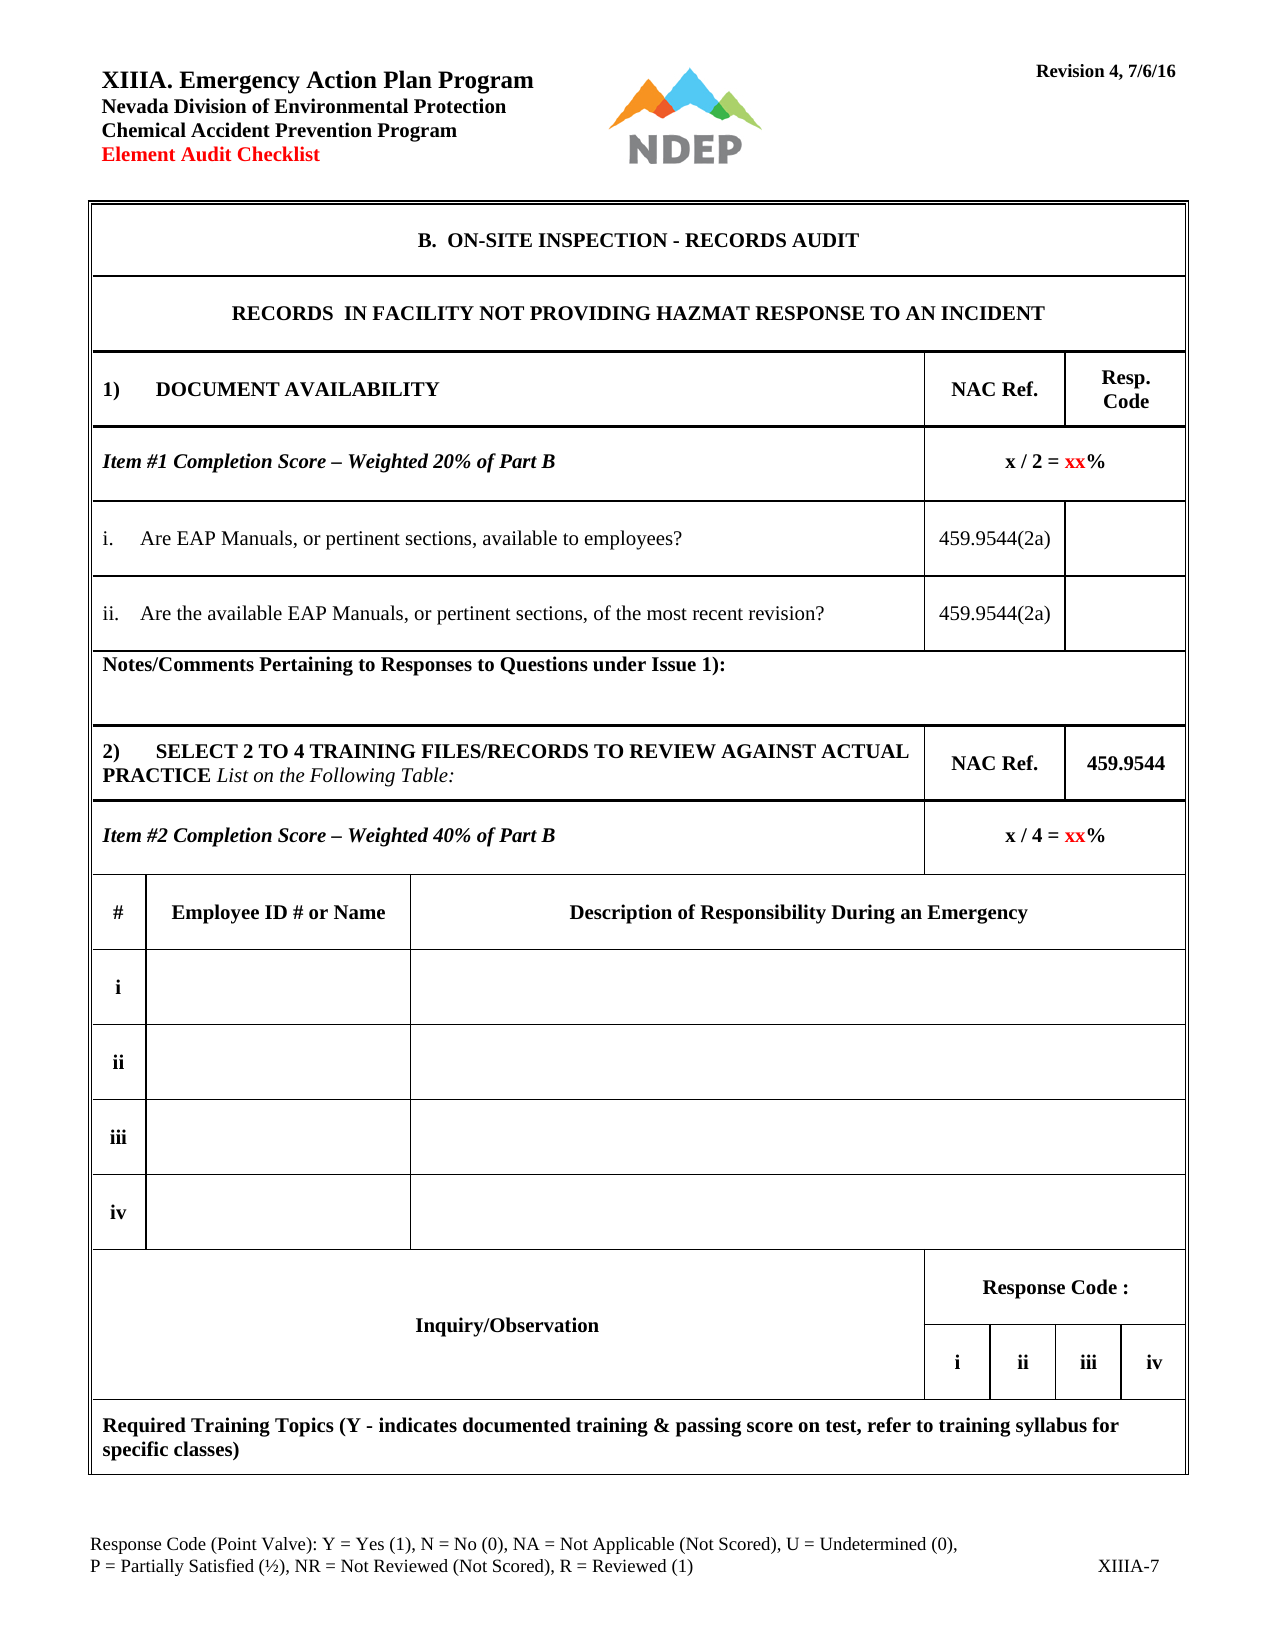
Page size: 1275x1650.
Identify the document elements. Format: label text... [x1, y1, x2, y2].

table_cell RECORDS IN FACILITY NOT PROVIDING HAZMAT RESPONSE TO AN INCIDENT [92, 276, 1185, 350]
picture [608, 67, 762, 164]
table_cell [147, 1175, 410, 1249]
table_cell Notes/Comments Pertaining to Responses to Questions under Issue 1): [92, 651, 1185, 724]
table_cell 459.9544(2a) [925, 577, 1064, 650]
table_cell Employee ID # or Name [147, 875, 410, 949]
table_cell ii [991, 1325, 1055, 1399]
table_cell NAC Ref. [925, 727, 1064, 799]
table_cell [411, 950, 1185, 1024]
table_cell [1066, 502, 1185, 575]
table_cell [411, 1100, 1185, 1174]
table_cell iii [92, 1100, 145, 1174]
table_cell NAC Ref. [925, 353, 1064, 425]
table_cell Item #1 Completion Score – Weighted 20% of Part B [92, 426, 924, 500]
table_cell [147, 950, 410, 1024]
table_cell iv [1122, 1325, 1185, 1399]
table_cell i [92, 950, 145, 1024]
table_cell ii [92, 1025, 145, 1099]
table_cell # [92, 875, 145, 949]
table_cell Item #2 Completion Score – Weighted 40% of Part B [92, 800, 924, 874]
table_cell [147, 1025, 410, 1099]
table_cell [411, 1175, 1185, 1249]
table_header B. ON-SITE INSPECTION - RECORDS AUDIT [92, 205, 1185, 275]
table_cell Response Code : [925, 1250, 1185, 1324]
table_cell i [925, 1325, 989, 1399]
table_cell [411, 1025, 1185, 1099]
table_cell Are EAP Manuals, or pertinent sections, available to employees? [92, 501, 924, 575]
table_cell iv [92, 1175, 145, 1249]
table_cell 1) DOCUMENT AVAILABILITY [92, 351, 924, 425]
table_cell Required Training Topics (Y - indicates documented training & passing score on test, refer to training syllabus for specific classes) [92, 1400, 1185, 1474]
table_cell [147, 1100, 410, 1174]
table_cell 459.9544 [1066, 727, 1185, 799]
table_cell x / 2 = xx% [925, 428, 1185, 500]
table_cell Are the available EAP Manuals, or pertinent sections, of the most recent revision? [92, 576, 924, 650]
table_cell 459.9544(2a) [925, 502, 1064, 575]
table_cell [1066, 577, 1185, 650]
table_cell 2) SELECT 2 TO 4 TRAINING FILES/RECORDS TO REVIEW AGAINST ACTUAL PRACTICE List on the Following Table: [92, 725, 924, 799]
table_cell Description of Responsibility During an Emergency [411, 875, 1185, 949]
table_cell iii [1056, 1325, 1120, 1399]
table_cell Inquiry/Observation [92, 1250, 924, 1399]
table_cell Resp. Code [1066, 353, 1185, 425]
table_cell x / 4 = xx% [925, 802, 1185, 874]
